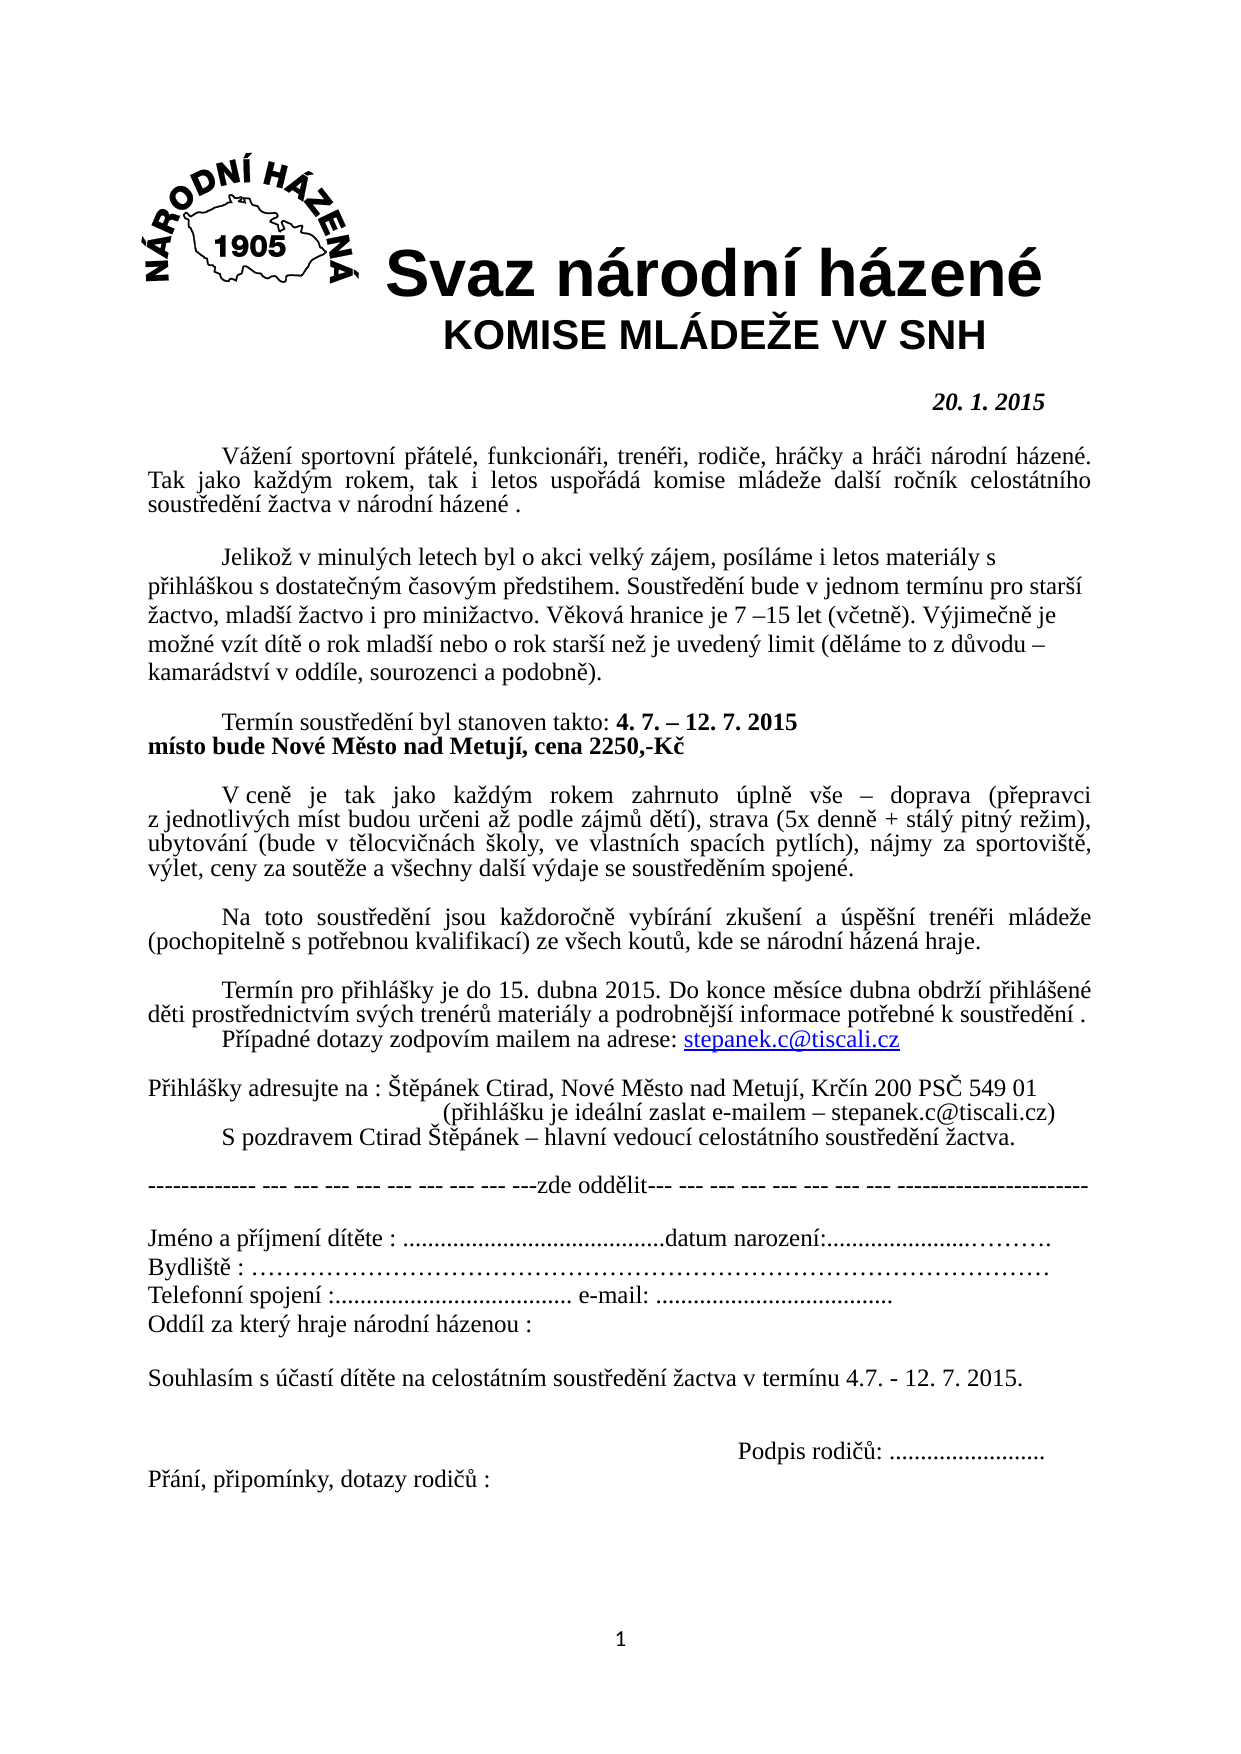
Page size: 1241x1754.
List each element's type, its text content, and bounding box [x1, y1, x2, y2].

text ------------- --- --- --- --- --- --- --- --- ---zde oddělit--- --- --- --- --- --- --- --- ----------------------- [148, 1174, 1093, 1198]
text Případné dotazy zodpovím mailem na adrese: stepanek.c@tiscali.cz [148, 1028, 1093, 1052]
text Jméno a příjmení dítěte : ..........................................datum narození:.......................………. [148, 1223, 1093, 1252]
text Podpis rodičů: ......................... [148, 1440, 1093, 1464]
text Bydliště : …………………………………………………………………………………… [148, 1252, 1093, 1280]
text místo bude Nové Město nad Metují, cena 2250,-Kč [148, 735, 1093, 759]
text 20. 1. 2015 [885, 387, 1093, 416]
text KOMISE MLÁDEŽE VV SNH [148, 311, 1093, 358]
text Na toto soustředění jsou každoročně vybírání zkušení a úspěšní trenéři mládeže (pochopitelně s potřebnou kvalifikací) ze všech koutů, kde se národní házená hraje. [148, 906, 1093, 955]
text Vážení sportovní přátelé, funkcionáři, trenéři, rodiče, hráčky a hráči národní házené. Tak jako každým rokem, tak i letos uspořádá komise mládeže další ročník celostátního soustředění žactva v národní házené . [148, 445, 1093, 518]
text Souhlasím s účastí dítěte na celostátním soustředění žactva v termínu 4.7. - 12. 7. 2015. [148, 1367, 1093, 1391]
text Termín pro přihlášky je do 15. dubna 2015. Do konce měsíce dubna obdrží přihlášené děti prostřednictvím svých trenérů materiály a podrobnější informace potřebné k soustředění . [148, 979, 1093, 1028]
text S pozdravem Ctirad Štěpánek – hlavní vedoucí celostátního soustředění žactva. [148, 1125, 1093, 1150]
text V ceně je tak jako každým rokem zahrnuto úplně vše – doprava (přepravci z jednotlivých míst budou určeni až podle zájmů dětí), strava (5x denně + stálý pitný režim), ubytování (bude v tělocvičnách školy, ve vlastních spacích pytlích), nájmy za sportoviště, výlet, ceny za soutěže a všechny další výdaje se soustředěním spojené. [148, 784, 1093, 881]
text Přání, připomínky, dotazy rodičů : [148, 1464, 1093, 1493]
text Přihlášky adresujte na : Štěpánek Ctirad, Nové Město nad Metují, Krčín 200 PSČ 549 01 [148, 1077, 1093, 1101]
text Termín soustředění byl stanoven takto: 4. 7. – 12. 7. 2015 [148, 711, 1093, 735]
text (přihlášku je ideální zaslat e-mailem – stepanek.c@tiscali.cz) [148, 1101, 1093, 1125]
text Svaz národní házené [148, 234, 1093, 311]
text Telefonní spojení :...................................... e-mail: ...................................... [148, 1280, 1093, 1309]
text Jelikož v minulých letech byl o akci velký zájem, posíláme i letos materiály s přihláškou s dostatečným časovým předstihem. Soustředění bude v jednom termínu pro starší žactvo, mladší žactvo i pro minižactvo. Věková hranice je 7 –15 let (včetně). Výjimečně je možné vzít dítě o rok mladší nebo o rok starší než je uvedený limit (děláme to z důvodu – kamarádství v oddíle, sourozenci a podobně). [148, 542, 1093, 686]
text Oddíl za který hraje národní házenou : [148, 1309, 1093, 1338]
